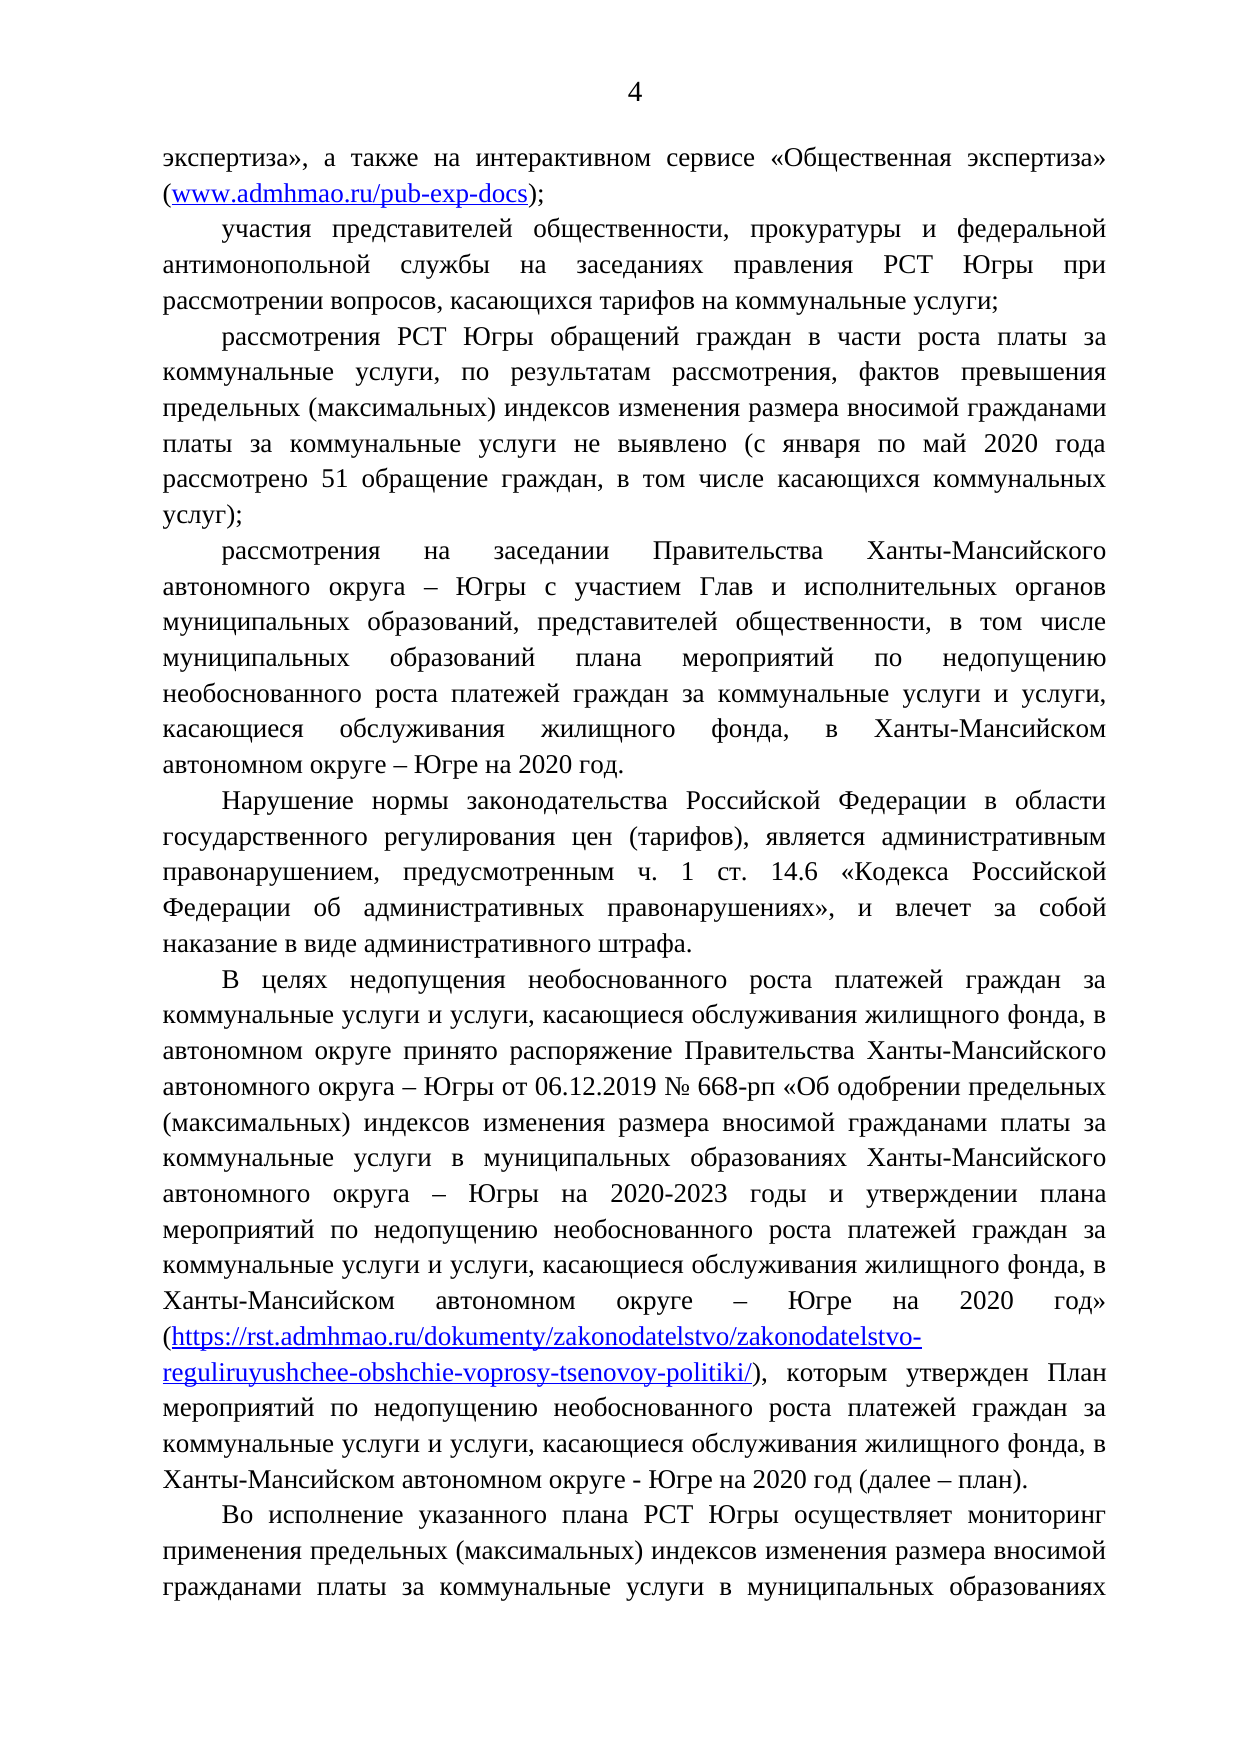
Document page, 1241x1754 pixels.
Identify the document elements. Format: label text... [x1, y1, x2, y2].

text Нарушение нормы законодательства Российской Федерации в области государственного регулирования цен (тарифов), является административным правонарушением, предусмотренным ч. 1 ст. 14.6 «Кодекса Российской Федерации об административных правонарушениях», и влечет за собой наказание в виде административного штрафа. [162, 784, 1107, 958]
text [162, 141, 1107, 208]
text рассмотрения на заседании Правительства Ханты-Мансийского автономного округа – Югры с участием Глав и исполнительных органов муниципальных образований, представителей общественности, в том числе муниципальных образований плана мероприятий по недопущению необоснованного роста платежей граждан за коммунальные услуги и услуги, касающиеся обслуживания жилищного фонда, в Ханты-Мансийском автономном округе – Югре на 2020 год. [162, 534, 1107, 779]
text В целях недопущения необоснованного роста платежей граждан за коммунальные услуги и услуги, касающиеся обслуживания жилищного фонда, в автономном округе принято распоряжение Правительства Ханты-Мансийского автономного округа – Югры от 06.12.2019 № 668-рп «Об одобрении предельных (максимальных) индексов изменения размера вносимой гражданами платы за коммунальные услуги в муниципальных образованиях Ханты-Мансийского автономного округа – Югры на 2020-2023 годы и утверждении плана мероприятий по недопущению необоснованного роста платежей граждан за коммунальные услуги и услуги, касающиеся обслуживания жилищного фонда, в Ханты-Мансийском автономном округе – Югре на 2020 год» (https://rst.admhmao.ru/dokumenty/zakonodatelstvo/zakonodatelstvo-reguliruyushchee-obshchie-voprosy-tsenovoy-politiki/), которым утвержден План мероприятий по недопущению необоснованного роста платежей граждан за коммунальные услуги и услуги, касающиеся обслуживания жилищного фонда, в Ханты-Мансийском автономном округе - Югре на 2020 год (далее – план). [162, 963, 1107, 1494]
text рассмотрения РСТ Югры обращений граждан в части роста платы за коммунальные услуги, по результатам рассмотрения, фактов превышения предельных (максимальных) индексов изменения размера вносимой гражданами платы за коммунальные услуги не выявлено (с января по май 2020 года рассмотрено 51 обращение граждан, в том числе касающихся коммунальных услуг); [162, 319, 1107, 529]
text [162, 1499, 1107, 1601]
text участия представителей общественности, прокуратуры и федеральной антимонопольной службы на заседаниях правления РСТ Югры при рассмотрении вопросов, касающихся тарифов на коммунальные услуги; [162, 212, 1107, 315]
